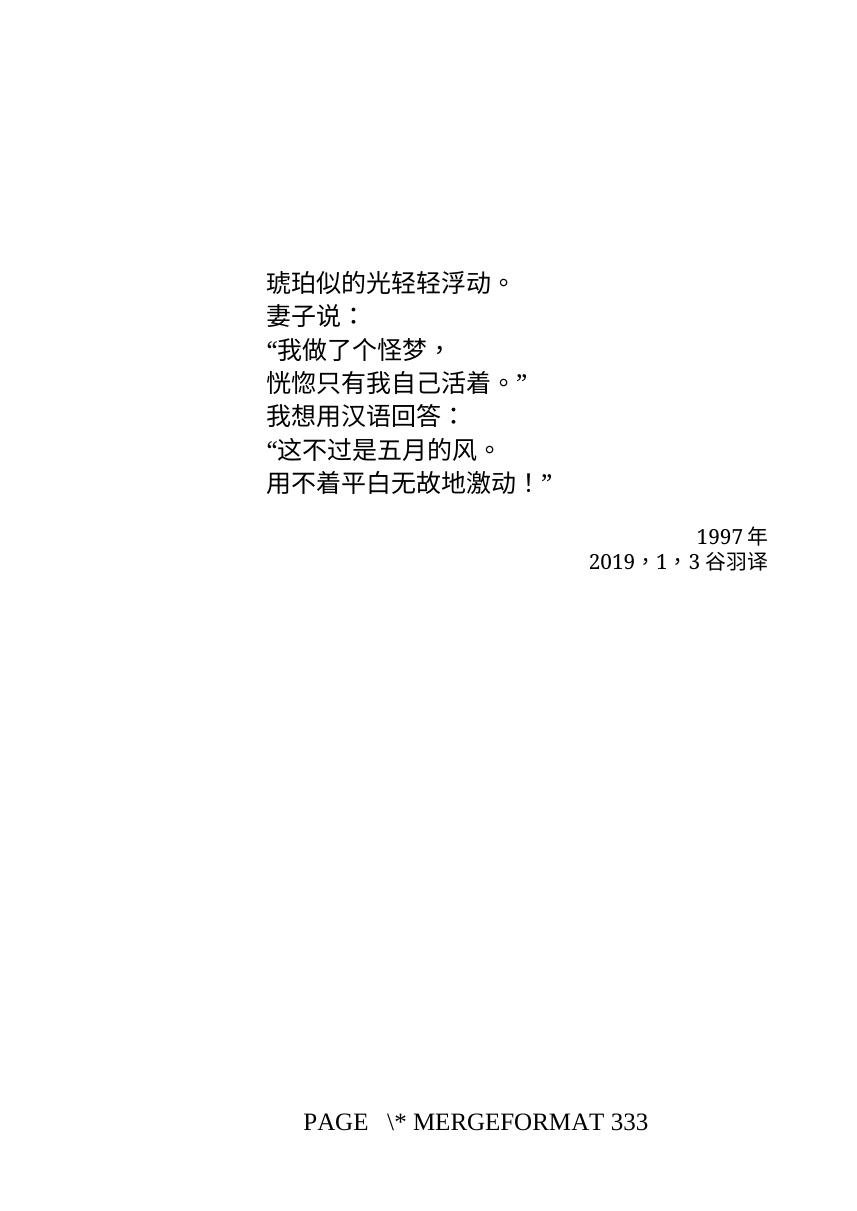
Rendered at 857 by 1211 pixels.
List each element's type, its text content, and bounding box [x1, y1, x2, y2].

text 恍惚只有我自己活着。” [266, 366, 768, 399]
text “这不过是五月的风。 [266, 432, 768, 466]
text 妻子说： [266, 299, 768, 332]
text 我想用汉语回答： [266, 399, 768, 432]
text “我做了个怪梦， [266, 332, 768, 366]
text 琥珀似的光轻轻浮动。 [266, 266, 768, 299]
text 2019，1，3 谷羽译 [177, 549, 768, 574]
text 1997年 [177, 524, 768, 549]
text 用不着平白无故地激动！” [266, 466, 768, 499]
